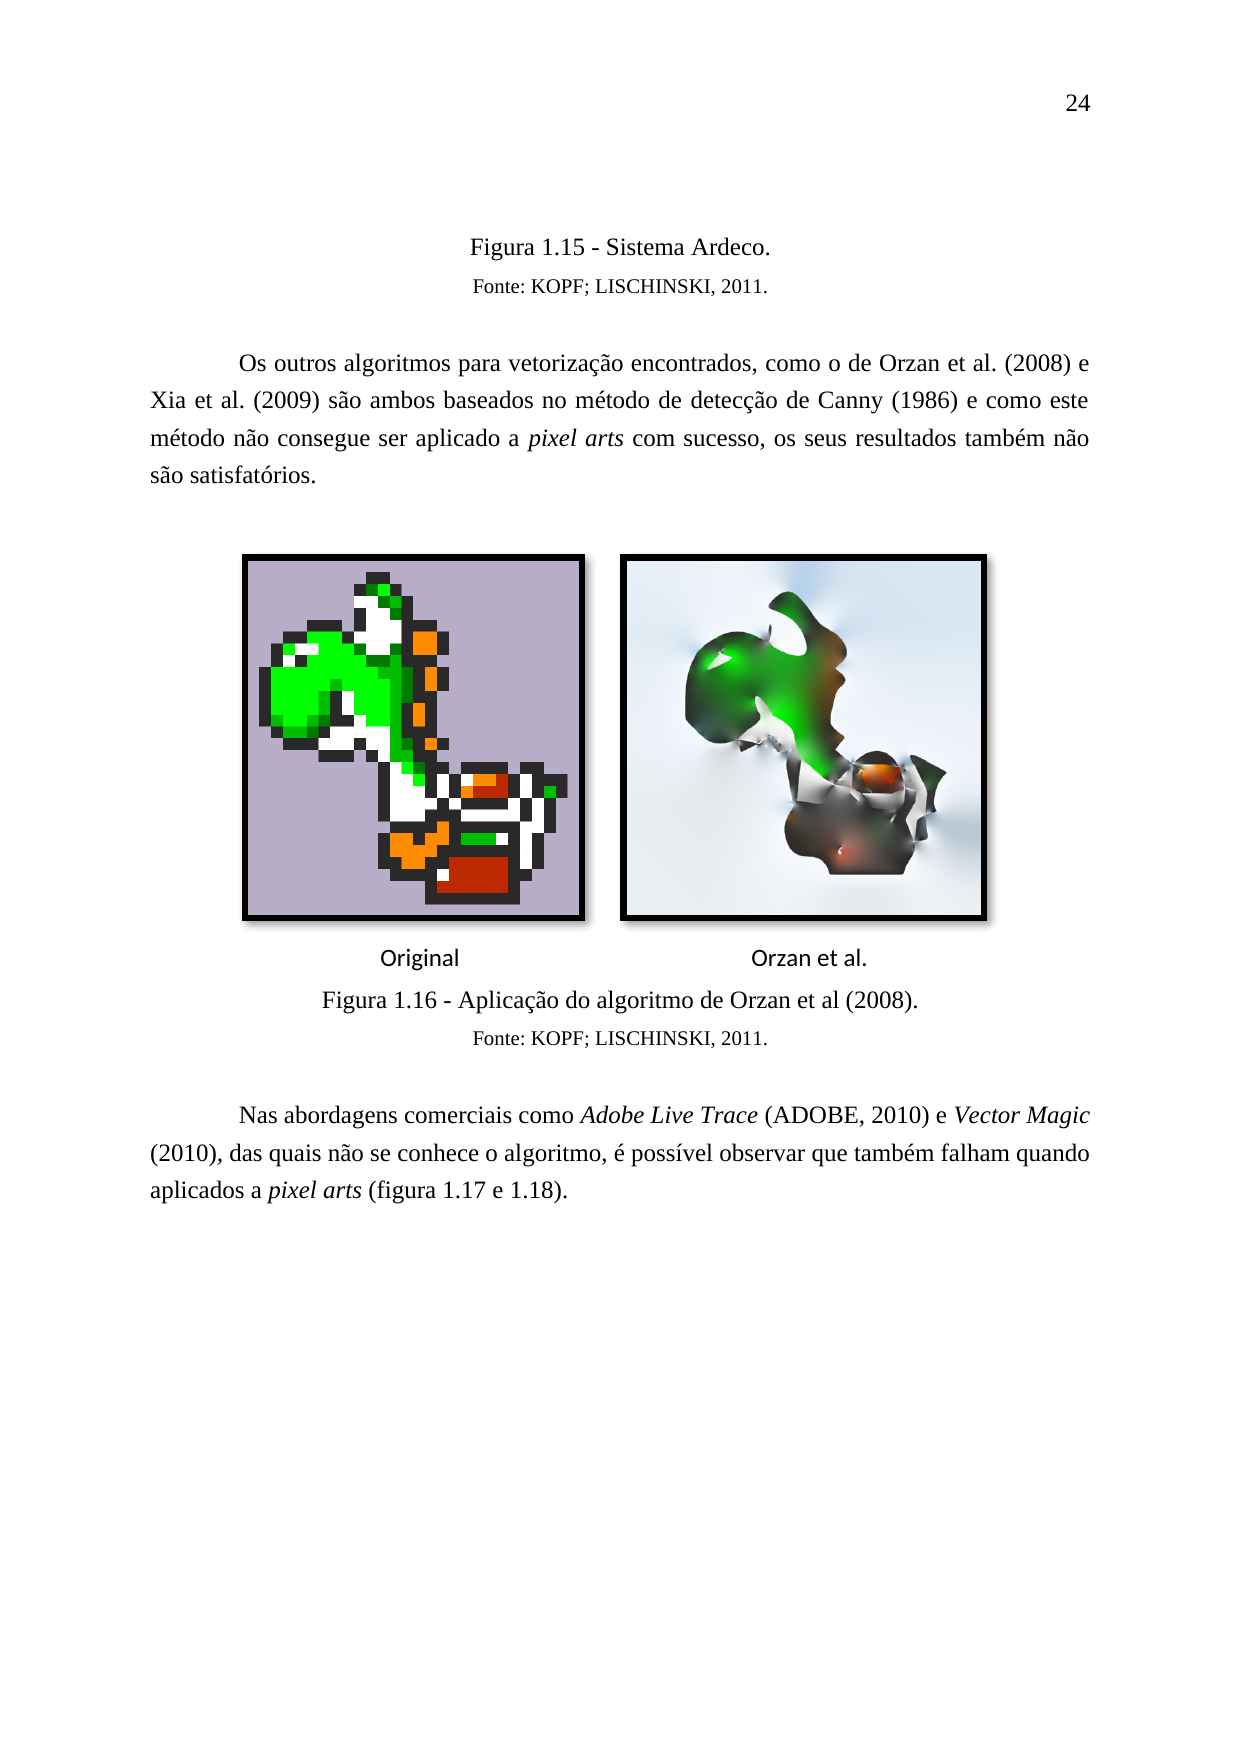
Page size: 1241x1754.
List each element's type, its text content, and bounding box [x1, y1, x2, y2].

picture [627, 561, 981, 915]
text Nas abordagens comerciais como Adobe Live Trace (ADOBE, 2010) e Vector Magic (2010), das quais não se conhece o algoritmo, é possível observar que também falham quando aplicados a pixel arts (figura 1.17 e 1.18). [150, 1092, 1090, 1204]
text Fonte: KOPF; LISCHINSKI, 2011. [150, 273, 1090, 298]
table_cell Original [230, 942, 609, 985]
table_header [230, 551, 609, 942]
text Os outros algoritmos para vetorização encontrados, como o de Orzan et al. (2008) e Xia et al. (2009) são ambos baseados no método de detecção de Canny (1986) e como este método não consegue ser aplicado a pixel arts com sucesso, os seus resultados também não são satisfatórios. [150, 339, 1090, 489]
picture [248, 561, 579, 915]
text Fonte: KOPF; LISCHINSKI, 2011. [150, 1026, 1090, 1050]
table_header [609, 551, 1010, 942]
table_cell Orzan et al. [609, 942, 1010, 985]
